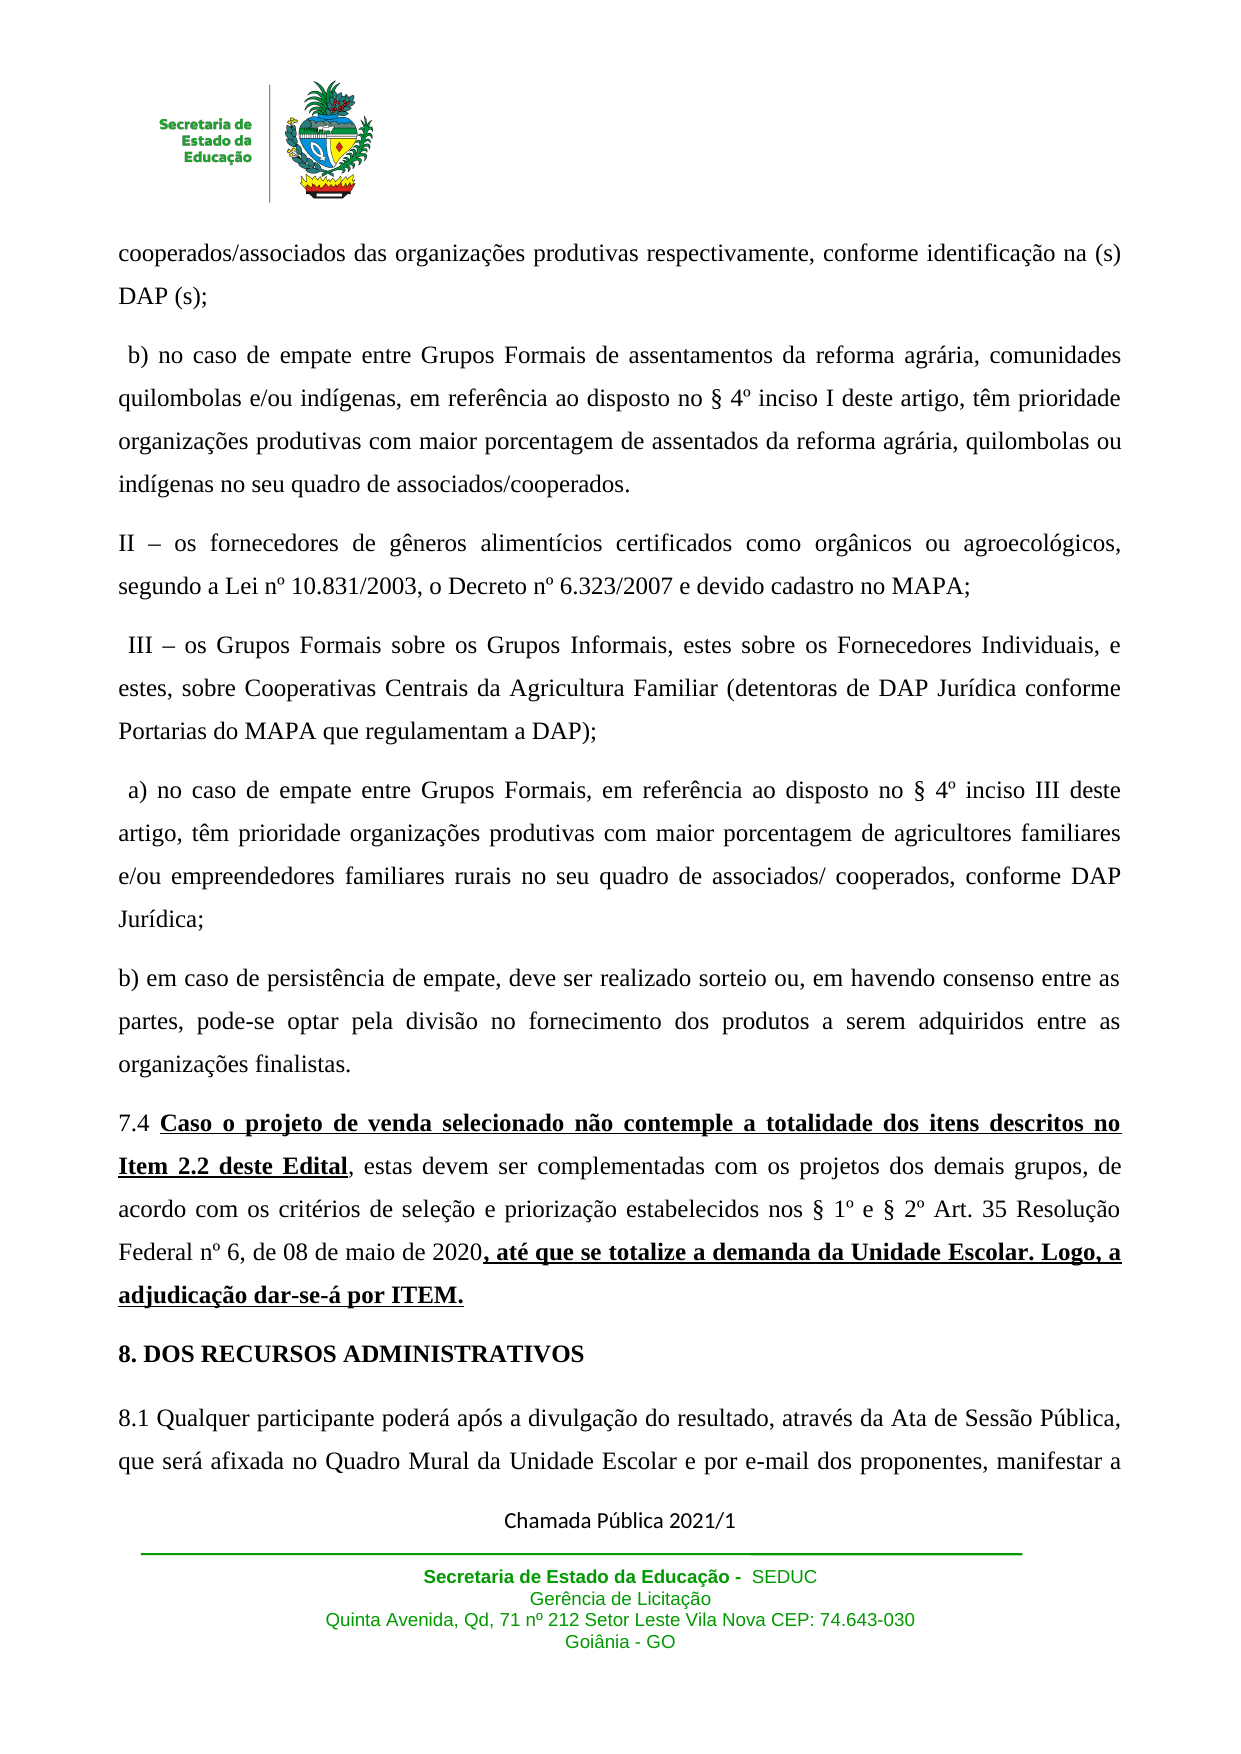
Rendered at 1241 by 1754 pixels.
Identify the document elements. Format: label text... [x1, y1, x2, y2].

text 7.4 Caso o projeto de venda selecionado não contemple a totalidade dos itens descritos no Item 2.2 deste Edital, estas devem ser complementadas com os projetos dos demais grupos, de acordo com os critérios de seleção e priorização estabelecidos nos § 1º e § 2º Art. 35 Resolução Federal nº 6, de 08 de maio de 2020, até que se totalize a demanda da Unidade Escolar. Logo, a adjudicação dar-se-á por ITEM. [118, 1108, 1122, 1309]
text III – os Grupos Formais sobre os Grupos Informais, estes sobre os Fornecedores Individuais, e estes, sobre Cooperativas Centrais da Agricultura Familiar (detentoras de DAP Jurídica conforme Portarias do MAPA que regulamentam a DAP); [118, 630, 1122, 745]
text b) em caso de persistência de empate, deve ser realizado sorteio ou, em havendo consenso entre as partes, pode-se optar pela divisão no fornecimento dos produtos a serem adquiridos entre as organizações finalistas. [118, 963, 1122, 1078]
picture [118, 73, 414, 210]
text a) no caso de empate entre Grupos Formais, em referência ao disposto no § 4º inciso III deste artigo, têm prioridade organizações produtivas com maior porcentagem de agricultores familiares e/ou empreendedores familiares rurais no seu quadro de associados/ cooperados, conforme DAP Jurídica; [118, 775, 1122, 933]
text II – os fornecedores de gêneros alimentícios certificados como orgânicos ou agroecológicos, segundo a Lei nº 10.831/2003, o Decreto nº 6.323/2007 e devido cadastro no MAPA; [118, 528, 1122, 600]
text 8. DOS RECURSOS ADMINISTRATIVOS [118, 1339, 1122, 1368]
text b) no caso de empate entre Grupos Formais de assentamentos da reforma agrária, comunidades quilombolas e/ou indígenas, em referência ao disposto no § 4º inciso I deste artigo, têm prioridade organizações produtivas com maior porcentagem de assentados da reforma agrária, quilombolas ou indígenas no seu quadro de associados/cooperados. [118, 340, 1122, 498]
